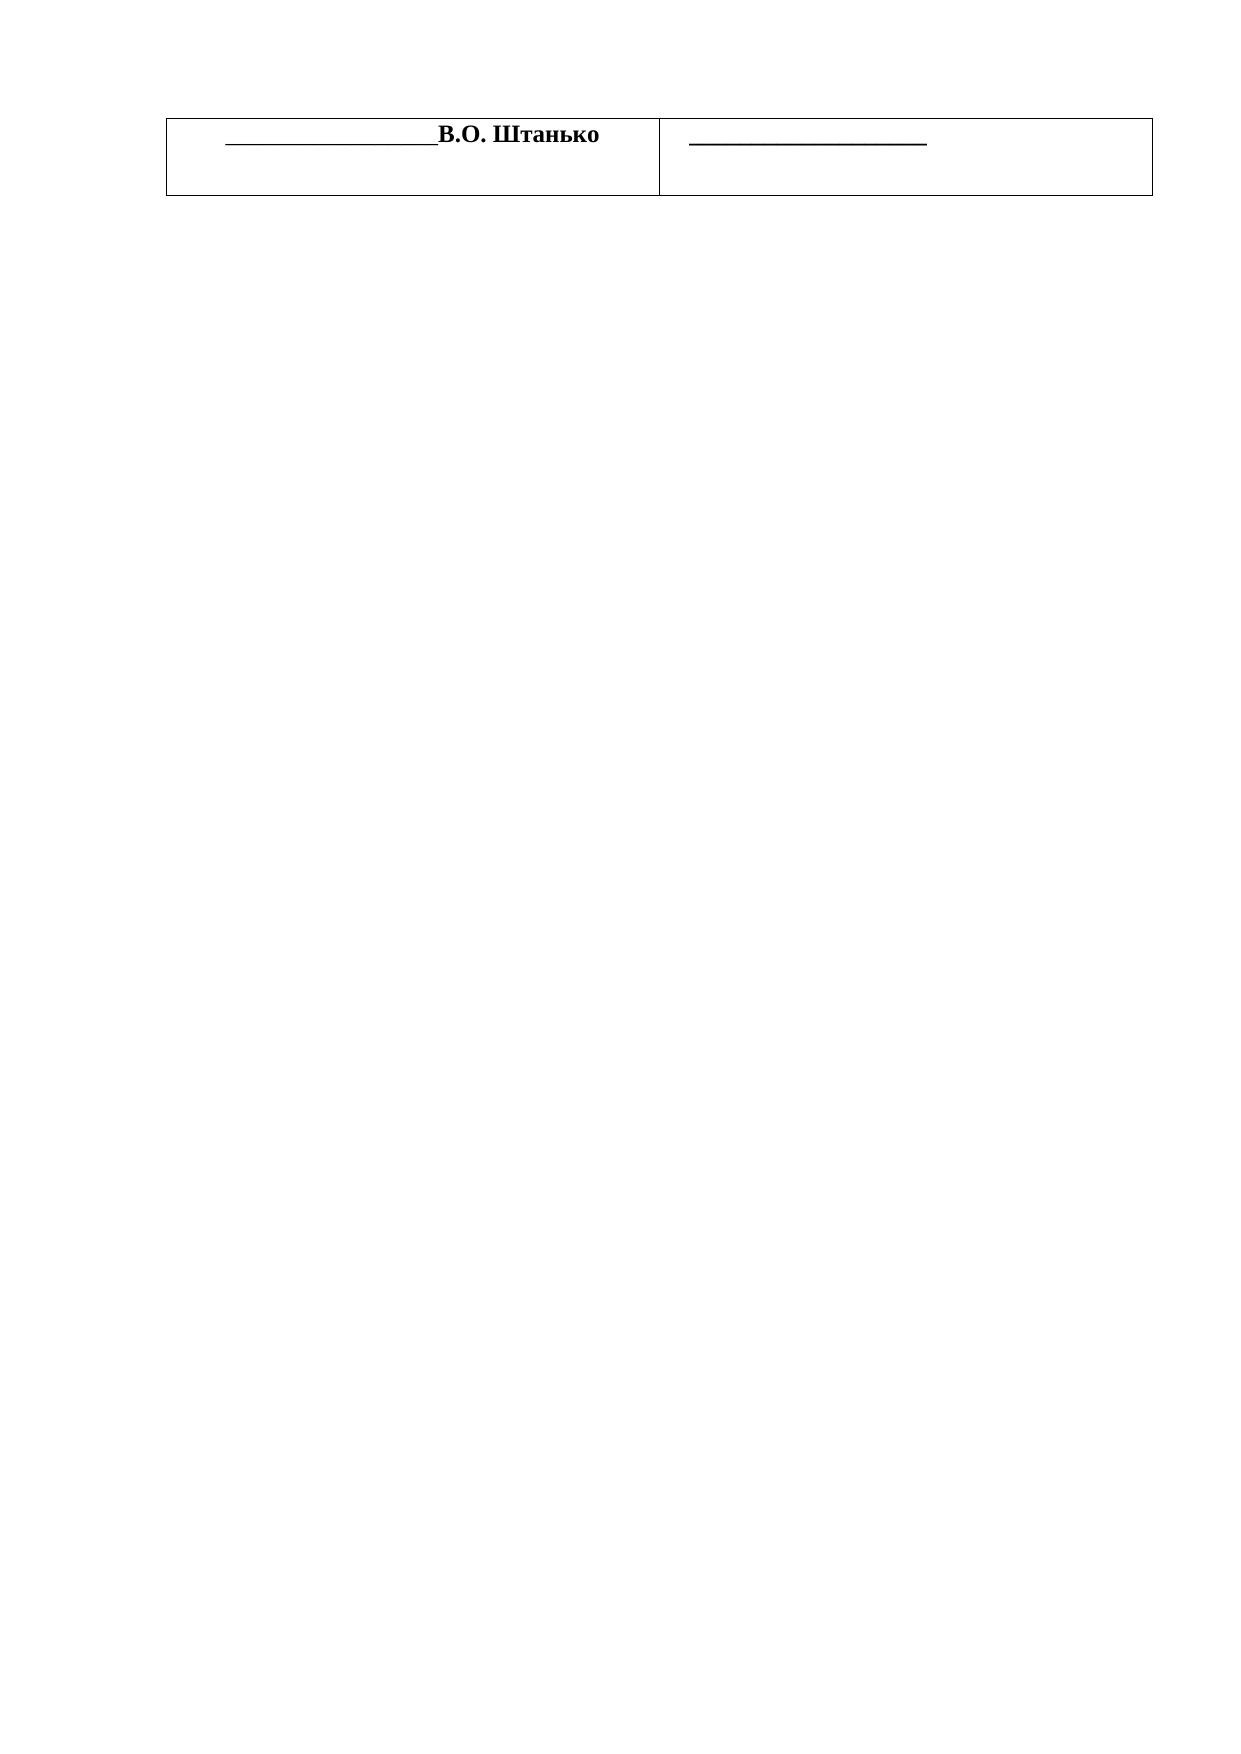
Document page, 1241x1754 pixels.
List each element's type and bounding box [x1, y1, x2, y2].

table_header [167, 119, 659, 195]
table_header [660, 119, 1152, 195]
